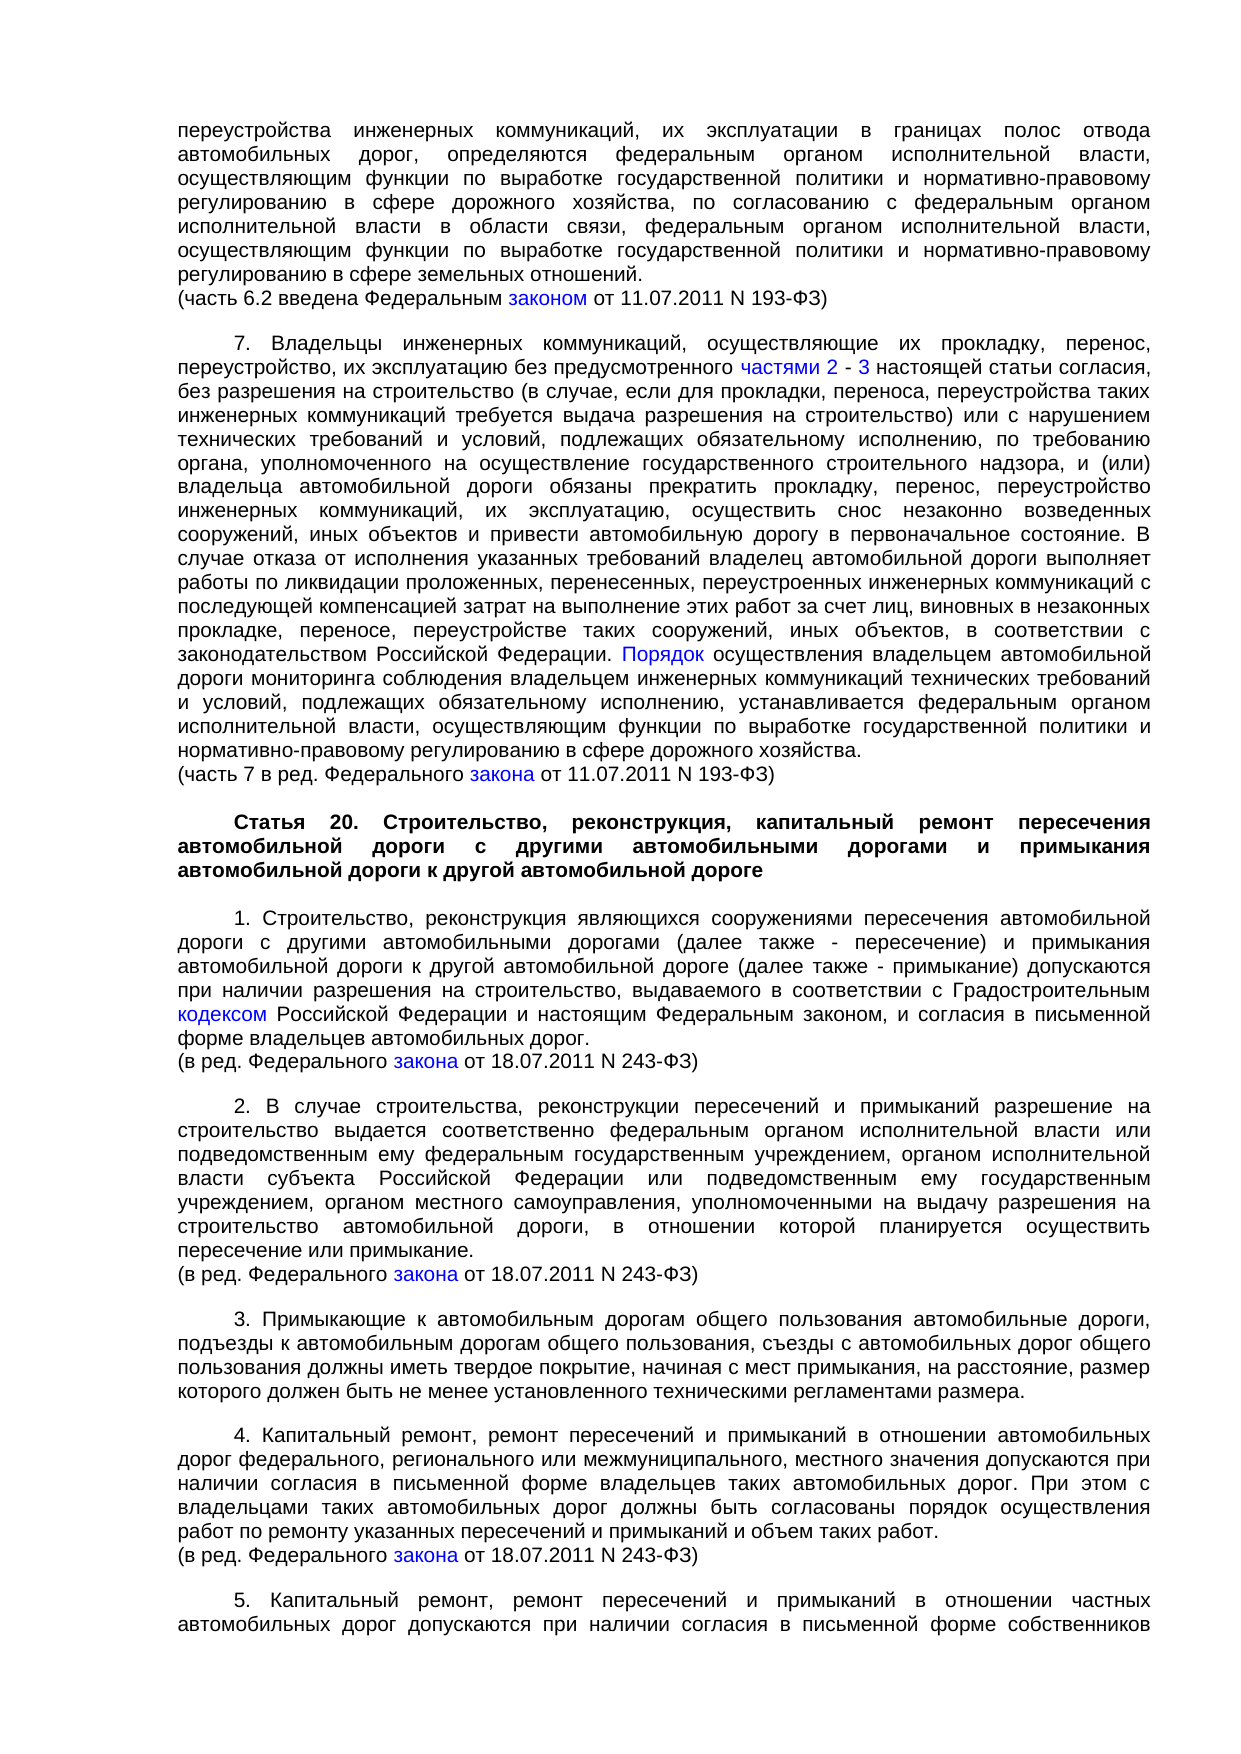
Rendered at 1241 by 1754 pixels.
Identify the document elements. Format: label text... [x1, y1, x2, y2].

text (часть 6.2 введена Федеральным законом от 11.07.2011 N 193-ФЗ) [177, 286, 1152, 310]
text 2. В случае строительства, реконструкции пересечений и примыканий разрешение на строительство выдается соответственно федеральным органом исполнительной власти или подведомственным ему федеральным государственным учреждением, органом исполнительной власти субъекта Российской Федерации или подведомственным ему государственным учреждением, органом местного самоуправления, уполномоченными на выдачу разрешения на строительство автомобильной дороги, в отношении которой планируется осуществить пересечение или примыкание. [177, 1094, 1152, 1262]
text 1. Строительство, реконструкция являющихся сооружениями пересечения автомобильной дороги с другими автомобильными дорогами (далее также - пересечение) и примыкания автомобильной дороги к другой автомобильной дороге (далее также - примыкание) допускаются при наличии разрешения на строительство, выдаваемого в соответствии с Градостроительным кодексом Российской Федерации и настоящим Федеральным законом, и согласия в письменной форме владельцев автомобильных дорог. [177, 906, 1152, 1049]
text (в ред. Федерального закона от 18.07.2011 N 243-ФЗ) [177, 1049, 1152, 1073]
text (часть 7 в ред. Федерального закона от 11.07.2011 N 193-ФЗ) [177, 762, 1152, 786]
text 3. Примыкающие к автомобильным дорогам общего пользования автомобильные дороги, подъезды к автомобильным дорогам общего пользования, съезды с автомобильных дорог общего пользования должны иметь твердое покрытие, начиная с мест примыкания, на расстояние, размер которого должен быть не менее установленного техническими регламентами размера. [177, 1307, 1152, 1402]
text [177, 1588, 1152, 1636]
title Статья 20. Строительство, реконструкция, капитальный ремонт пересечения автомобильной дороги с другими автомобильными дорогами и примыкания автомобильной дороги к другой автомобильной дороге [177, 810, 1152, 882]
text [177, 118, 1152, 286]
text (в ред. Федерального закона от 18.07.2011 N 243-ФЗ) [177, 1262, 1152, 1286]
text (в ред. Федерального закона от 18.07.2011 N 243-ФЗ) [177, 1543, 1152, 1567]
text 7. Владельцы инженерных коммуникаций, осуществляющие их прокладку, перенос, переустройство, их эксплуатацию без предусмотренного частями 2 - 3 настоящей статьи согласия, без разрешения на строительство (в случае, если для прокладки, переноса, переустройства таких инженерных коммуникаций требуется выдача разрешения на строительство) или с нарушением технических требований и условий, подлежащих обязательному исполнению, по требованию органа, уполномоченного на осуществление государственного строительного надзора, и (или) владельца автомобильной дороги обязаны прекратить прокладку, перенос, переустройство инженерных коммуникаций, их эксплуатацию, осуществить снос незаконно возведенных сооружений, иных объектов и привести автомобильную дорогу в первоначальное состояние. В случае отказа от исполнения указанных требований владелец автомобильной дороги выполняет работы по ликвидации проложенных, перенесенных, переустроенных инженерных коммуникаций с последующей компенсацией затрат на выполнение этих работ за счет лиц, виновных в незаконных прокладке, переносе, переустройстве таких сооружений, иных объектов, в соответствии с законодательством Российской Федерации. Порядок осуществления владельцем автомобильной дороги мониторинга соблюдения владельцем инженерных коммуникаций технических требований и условий, подлежащих обязательному исполнению, устанавливается федеральным органом исполнительной власти, осуществляющим функции по выработке государственной политики и нормативно-правовому регулированию в сфере дорожного хозяйства. [177, 331, 1152, 762]
text 4. Капитальный ремонт, ремонт пересечений и примыканий в отношении автомобильных дорог федерального, регионального или межмуниципального, местного значения допускаются при наличии согласия в письменной форме владельцев таких автомобильных дорог. При этом с владельцами таких автомобильных дорог должны быть согласованы порядок осуществления работ по ремонту указанных пересечений и примыканий и объем таких работ. [177, 1423, 1152, 1543]
